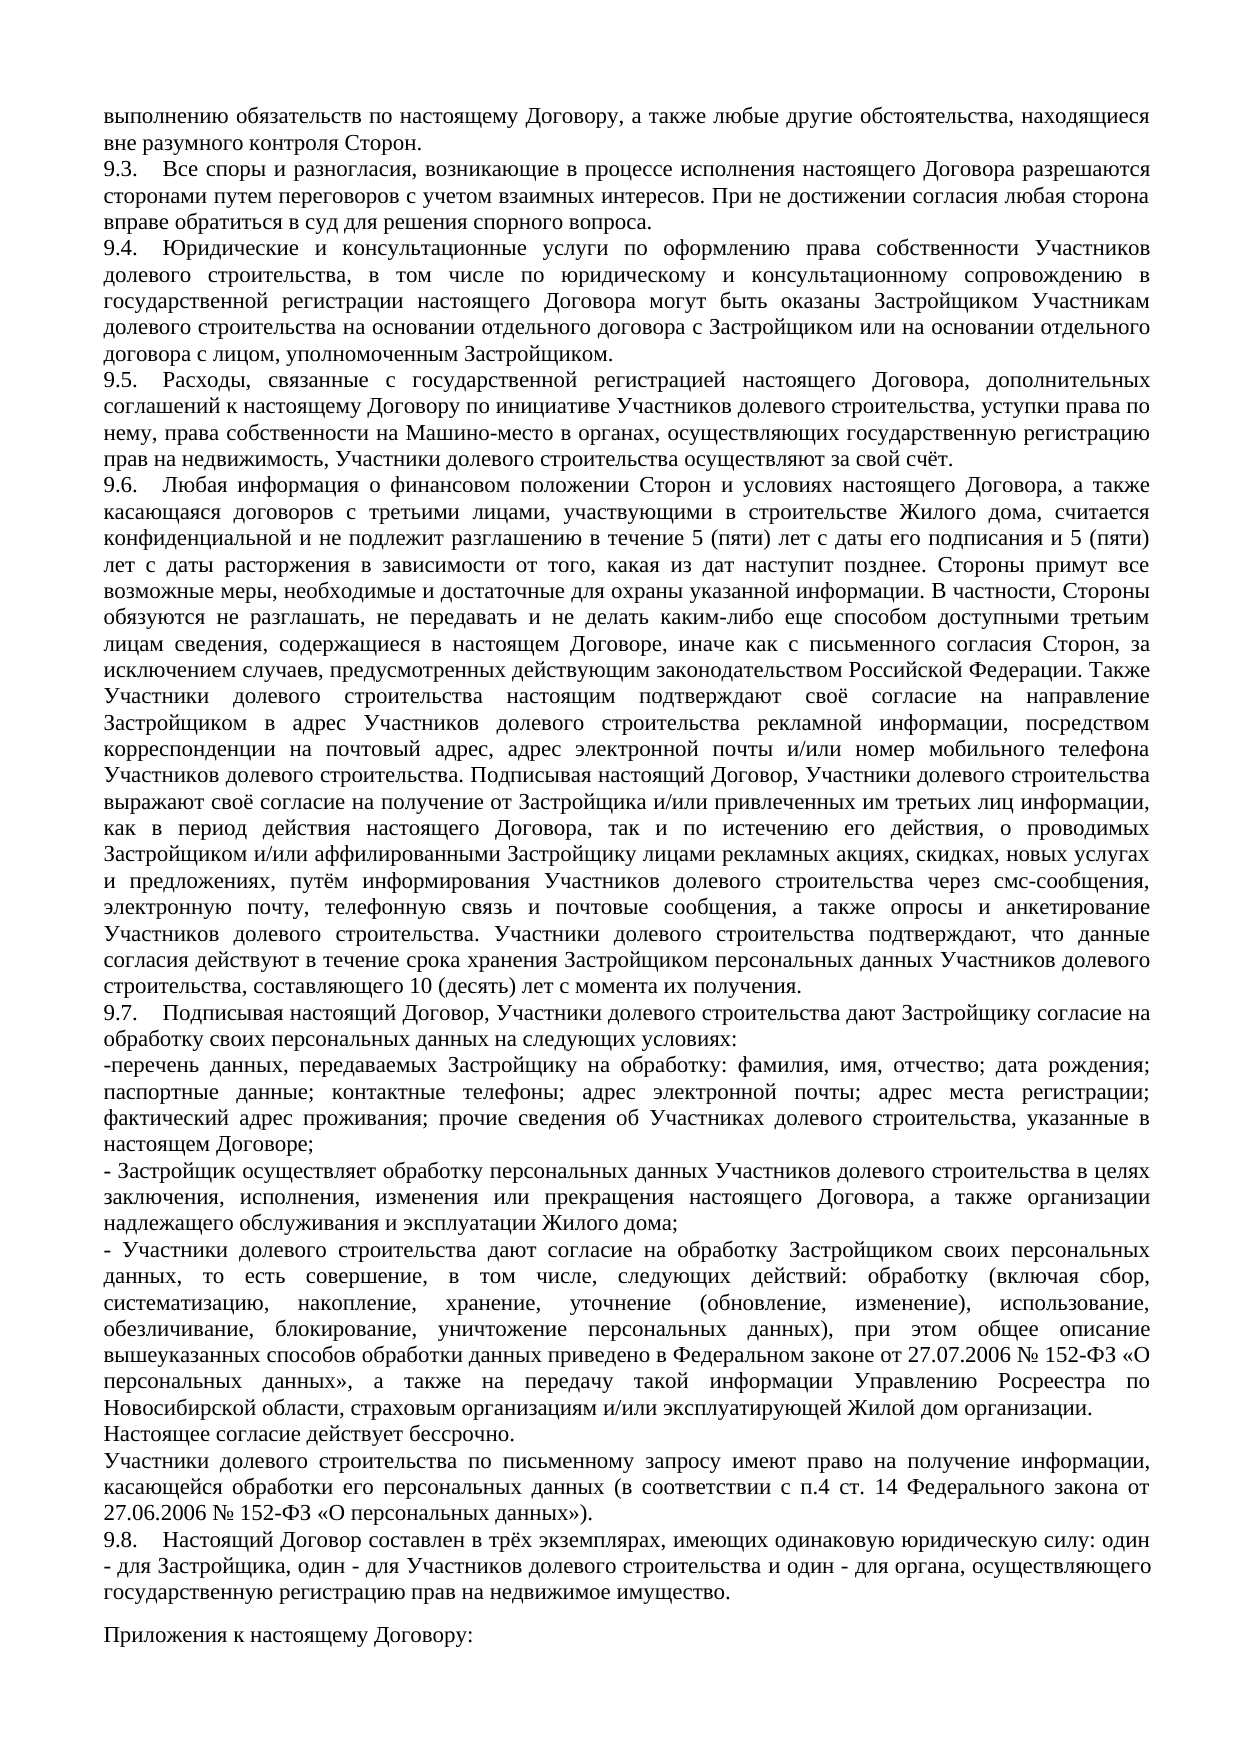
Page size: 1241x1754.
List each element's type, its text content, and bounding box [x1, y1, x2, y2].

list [103, 103, 1152, 155]
list Все споры и разногласия, возникающие в процессе исполнения настоящего Договора разрешаются сторонами путем переговоров с учетом взаимных интересов. При не достижении согласия любая сторона вправе обратиться в суд для решения спорного вопроса. [103, 155, 1152, 234]
list -перечень данных, передаваемых Застройщику на обработку: фамилия, имя, отчество; дата рождения; паспортные данные; контактные телефоны; адрес электронной почты; адрес места регистрации; фактический адрес проживания; прочие сведения об Участниках долевого строительства, указанные в настоящем Договоре; [103, 1051, 1152, 1157]
list Расходы, связанные с государственной регистрацией настоящего Договора, дополнительных соглашений к настоящему Договору по инициативе Участников долевого строительства, уступки права по нему, права собственности на Машино-место в органах, осуществляющих государственную регистрацию прав на недвижимость, Участники долевого строительства осуществляют за свой счёт. [103, 366, 1152, 472]
text Участники долевого строительства по письменному запросу имеют право на получение информации, касающейся обработки его персональных данных (в соответствии с п.4 ст. 14 Федерального закона от 27.06.2006 № 152-ФЗ «О персональных данных»). [103, 1447, 1152, 1526]
text - Участники долевого строительства дают согласие на обработку Застройщиком своих персональных данных, то есть совершение, в том числе, следующих действий: обработку (включая сбор, систематизацию, накопление, хранение, уточнение (обновление, изменение), использование, обезличивание, блокирование, уничтожение персональных данных), при этом общее описание вышеуказанных способов обработки данных приведено в Федеральном законе от 27.07.2006 № 152-ФЗ «О персональных данных», а также на передачу такой информации Управлению Росреестра по Новосибирской области, страховым организациям и/или эксплуатирующей Жилой дом организации. [103, 1236, 1152, 1420]
list Любая информация о финансовом положении Сторон и условиях настоящего Договора, а также касающаяся договоров с третьими лицами, участвующими в строительстве Жилого дома, считается конфиденциальной и не подлежит разглашению в течение 5 (пяти) лет с даты его подписания и 5 (пяти) лет с даты расторжения в зависимости от того, какая из дат наступит позднее. Стороны примут все возможные меры, необходимые и достаточные для охраны указанной информации. В частности, Стороны обязуются не разглашать, не передавать и не делать каким-либо еще способом доступными третьим лицам сведения, содержащиеся в настоящем Договоре, иначе как с письменного согласия Сторон, за исключением случаев, предусмотренных действующим законодательством Российской Федерации. Также Участники долевого строительства настоящим подтверждают своё согласие на направление Застройщиком в адрес Участников долевого строительства рекламной информации, посредством корреспонденции на почтовый адрес, адрес электронной почты и/или номер мобильного телефона Участников долевого строительства. Подписывая настоящий Договор, Участники долевого строительства выражают своё согласие на получение от Застройщика и/или привлеченных им третьих лиц информации, как в период действия настоящего Договора, так и по истечению его действия, о проводимых Застройщиком и/или аффилированными Застройщику лицами рекламных акциях, скидках, новых услугах и предложениях, путём информирования Участников долевого строительства через смс-сообщения, электронную почту, телефонную связь и почтовые сообщения, а также опросы и анкетирование Участников долевого строительства. Участники долевого строительства подтверждают, что данные согласия действуют в течение срока хранения Застройщиком персональных данных Участников долевого строительства, составляющего 10 (десять) лет с момента их получения. [103, 472, 1152, 999]
text Настоящее согласие действует бессрочно. [103, 1420, 1152, 1447]
list Подписывая настоящий Договор, Участники долевого строительства дают Застройщику согласие на обработку своих персональных данных на следующих условиях: [103, 999, 1152, 1051]
text Приложения к настоящему Договору: [103, 1621, 1152, 1648]
list Юридические и консультационные услуги по оформлению права собственности Участников долевого строительства, в том числе по юридическому и консультационному сопровождению в государственной регистрации настоящего Договора могут быть оказаны Застройщиком Участникам долевого строительства на основании отдельного договора с Застройщиком или на основании отдельного договора с лицом, уполномоченным Застройщиком. [103, 234, 1152, 366]
list Настоящий Договор составлен в трёх экземплярах, имеющих одинаковую юридическую силу: один - для Застройщика, один - для Участников долевого строительства и один - для органа, осуществляющего государственную регистрацию прав на недвижимое имущество. [103, 1526, 1152, 1605]
text - Застройщик осуществляет обработку персональных данных Участников долевого строительства в целях заключения, исполнения, изменения или прекращения настоящего Договора, а также организации надлежащего обслуживания и эксплуатации Жилого дома; [103, 1157, 1152, 1236]
